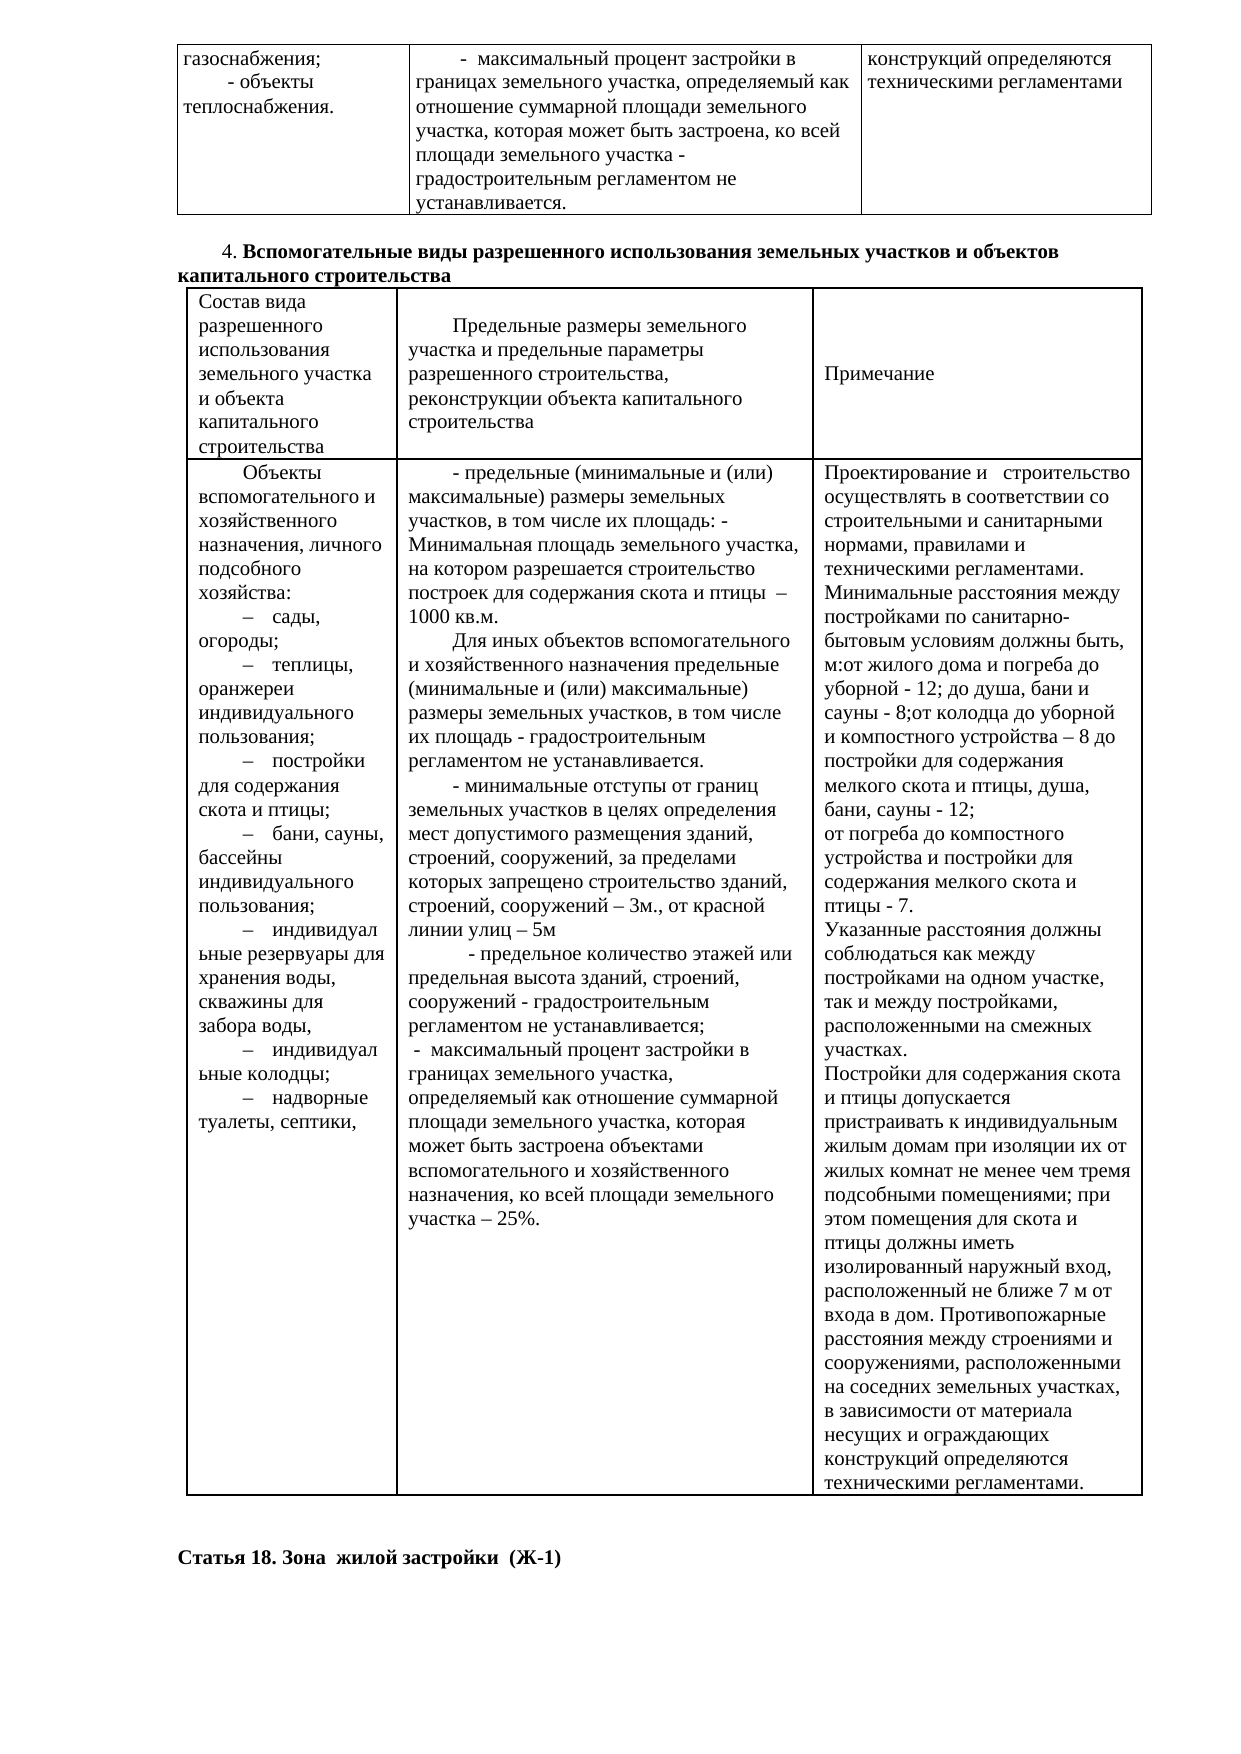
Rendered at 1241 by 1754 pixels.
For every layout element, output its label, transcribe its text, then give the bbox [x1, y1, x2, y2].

text 4. Вспомогательные виды разрешенного использования земельных участков и объектов капитального строительства [177, 239, 1152, 287]
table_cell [410, 45, 861, 214]
table_cell Проектирование и строительство осуществлять в соответствии со строительными и санитарными нормами, правилами и техническими регламентами. Минимальные расстояния между постройками по санитарно-бытовым условиям должны быть, м:от жилого дома и погреба до уборной - 12; до душа, бани и сауны - 8;от колодца до уборной и компостного устройства – 8 до постройки для содержания мелкого скота и птицы, душа, бани, сауны - 12; от погреба до компостного устройства и постройки для содержания мелкого скота и птицы - 7. Указанные расстояния должны соблюдаться как между постройками на одном участке, так и между постройками, расположенными на смежных участках. Постройки для содержания скота и птицы допускается пристраивать к индивидуальным жилым домам при изоляции их от жилых комнат не менее чем тремя подсобными помещениями; при этом помещения для скота и птицы должны иметь изолированный наружный вход, расположенный не ближе от входа в дом. Противопожарные расстояния между строениями и сооружениями, расположенными на соседних земельных участках, в зависимости от материала несущих и ограждающих конструкций определяются техническими регламентами. [814, 460, 1141, 1494]
table_header Предельные размеры земельного участка и предельные параметры разрешенного строительства, реконструкции объекта капитального строительства [398, 289, 812, 458]
subtitle Статья 18. Зона жилой застройки (Ж-1) [177, 1544, 1152, 1569]
table_cell Объекты вспомогательного и хозяйственного назначения, личного подсобного хозяйства: сады, огороды; теплицы, оранжереи индивидуального пользования; постройки для содержания скота и птицы; бани, сауны, бассейны индивидуального пользования; индивидуальные резервуары для хранения воды, скважины для забора воды, индивидуальные колодцы; надворные туалеты, септики, [188, 460, 396, 1494]
table_header Примечание [814, 289, 1141, 458]
table_header Состав вида разрешенного использования земельного участка и объекта капитального строительства [188, 289, 396, 458]
table_cell - предельные (минимальные и (или) максимальные) размеры земельных участков, в том числе их площадь: - Минимальная площадь земельного участка, на котором разрешается строительство построек для содержания скота и птицы – 1000 кв.м. Для иных объектов вспомогательного и хозяйственного назначения предельные (минимальные и (или) максимальные) размеры земельных участков, в том числе их площадь - градостроительным регламентом не устанавливается. - минимальные отступы от границ земельных участков в целях определения мест допустимого размещения зданий, строений, сооружений, за пределами которых запрещено строительство зданий, строений, сооружений – 3м., от красной линии улиц – 5м - предельное количество этажей или предельная высота зданий, строений, сооружений - градостроительным регламентом не устанавливается; - максимальный процент застройки в границах земельного участка, определяемый как отношение суммарной площади земельного участка, которая может быть застроена объектами вспомогательного и хозяйственного назначения, ко всей площади земельного участка – 25%. [398, 460, 812, 1494]
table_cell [862, 45, 1151, 214]
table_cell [178, 45, 409, 214]
